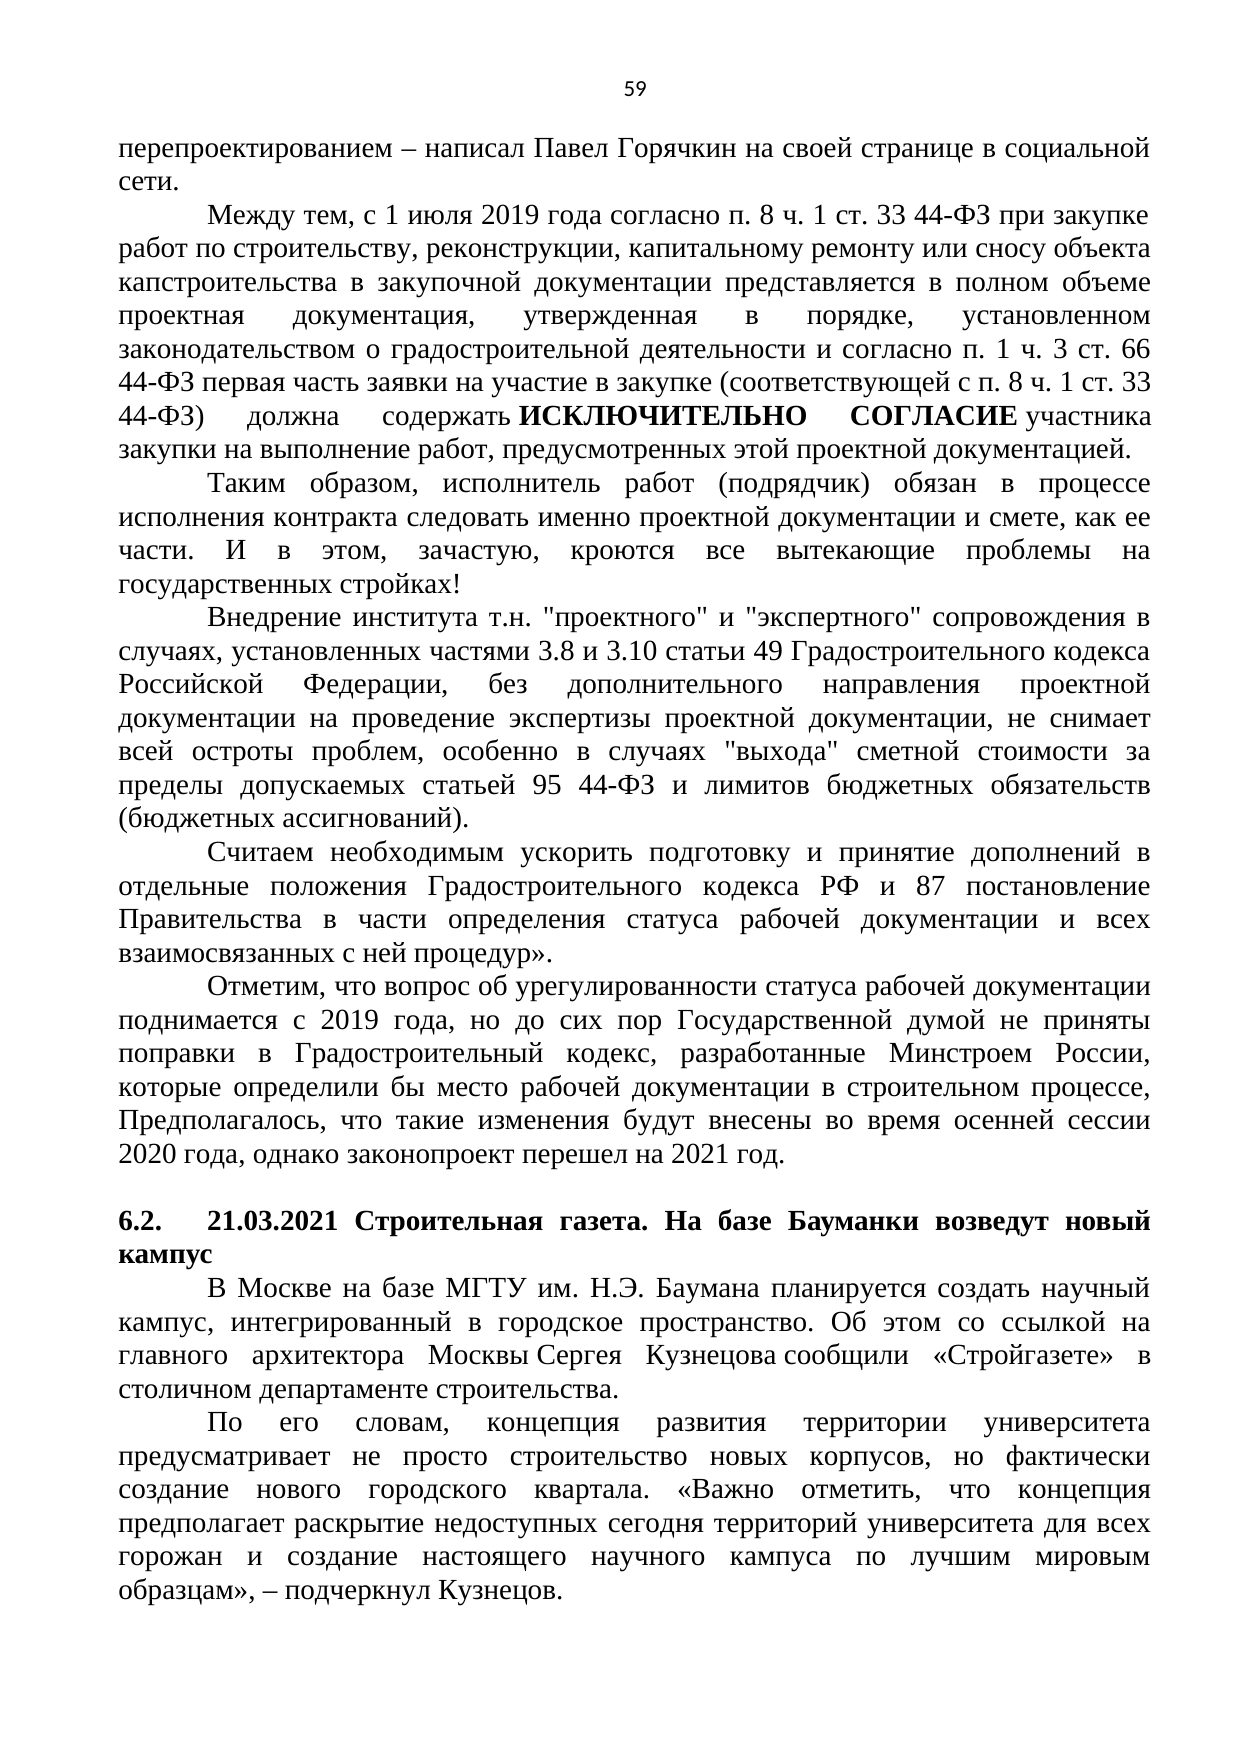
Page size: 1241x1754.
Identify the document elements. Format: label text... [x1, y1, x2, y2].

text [118, 130, 1152, 197]
text Таким образом, исполнитель работ (подрядчик) обязан в процессе исполнения контракта следовать именно проектной документации и смете, как ее части. И в этом, зачастую, кроются все вытекающие проблемы на государственных стройках! [118, 465, 1152, 599]
text Считаем необходимым ускорить подготовку и принятие дополнений в отдельные положения Градостроительного кодекса РФ и 87 постановление Правительства в части определения статуса рабочей документации и всех взаимосвязанных с ней процедур». [118, 834, 1152, 968]
text В Москве на базе МГТУ им. Н.Э. Баумана планируется создать научный кампус, интегрированный в городское пространство. Об этом со ссылкой на главного архитектора Москвы Сергея Кузнецова сообщили «Стройгазете» в столичном департаменте строительства. [118, 1270, 1152, 1404]
text Отметим, что вопрос об урегулированности статуса рабочей документации поднимается с 2019 года, но до сих пор Государственной думой не приняты поправки в Градостроительный кодекс, разработанные Минстроем России, которые определили бы место рабочей документации в строительном процессе, Предполагалось, что такие изменения будут внесены во время осенней сессии 2020 года, однако законопроект перешел на 2021 год. [118, 968, 1152, 1169]
subtitle 21.03.2021 Строительная газета. На базе Бауманки возведут новый кампус [118, 1203, 1152, 1270]
text По его словам, концепция развития территории университета предусматривает не просто строительство новых корпусов, но фактически создание нового городского квартала. «Важно отметить, что концепция предполагает раскрытие недоступных сегодня территорий университета для всех горожан и создание настоящего научного кампуса по лучшим мировым образцам», – подчеркнул Кузнецов. [118, 1404, 1152, 1606]
text Внедрение института т.н. "проектного" и "экспертного" сопровождения в случаях, установленных частями 3.8 и 3.10 статьи 49 Градостроительного кодекса Российской Федерации, без дополнительного направления проектной документации на проведение экспертизы проектной документации, не снимает всей остроты проблем, особенно в случаях "выхода" сметной стоимости за пределы допускаемых статьей 95 44-ФЗ и лимитов бюджетных обязательств (бюджетных ассигнований). [118, 599, 1152, 834]
text Между тем, с 1 июля 2019 года согласно п. 8 ч. 1 ст. 33 44-ФЗ при закупке работ по строительству, реконструкции, капитальному ремонту или сносу объекта капстроительства в закупочной документации представляется в полном объеме проектная документация, утвержденная в порядке, установленном законодательством о градостроительной деятельности и согласно п. 1 ч. 3 ст. 66 44-ФЗ первая часть заявки на участие в закупке (соответствующей с п. 8 ч. 1 ст. 33 44-ФЗ) должна содержать ИСКЛЮЧИТЕЛЬНО СОГЛАСИЕ участника закупки на выполнение работ, предусмотренных этой проектной документацией. [118, 197, 1152, 465]
